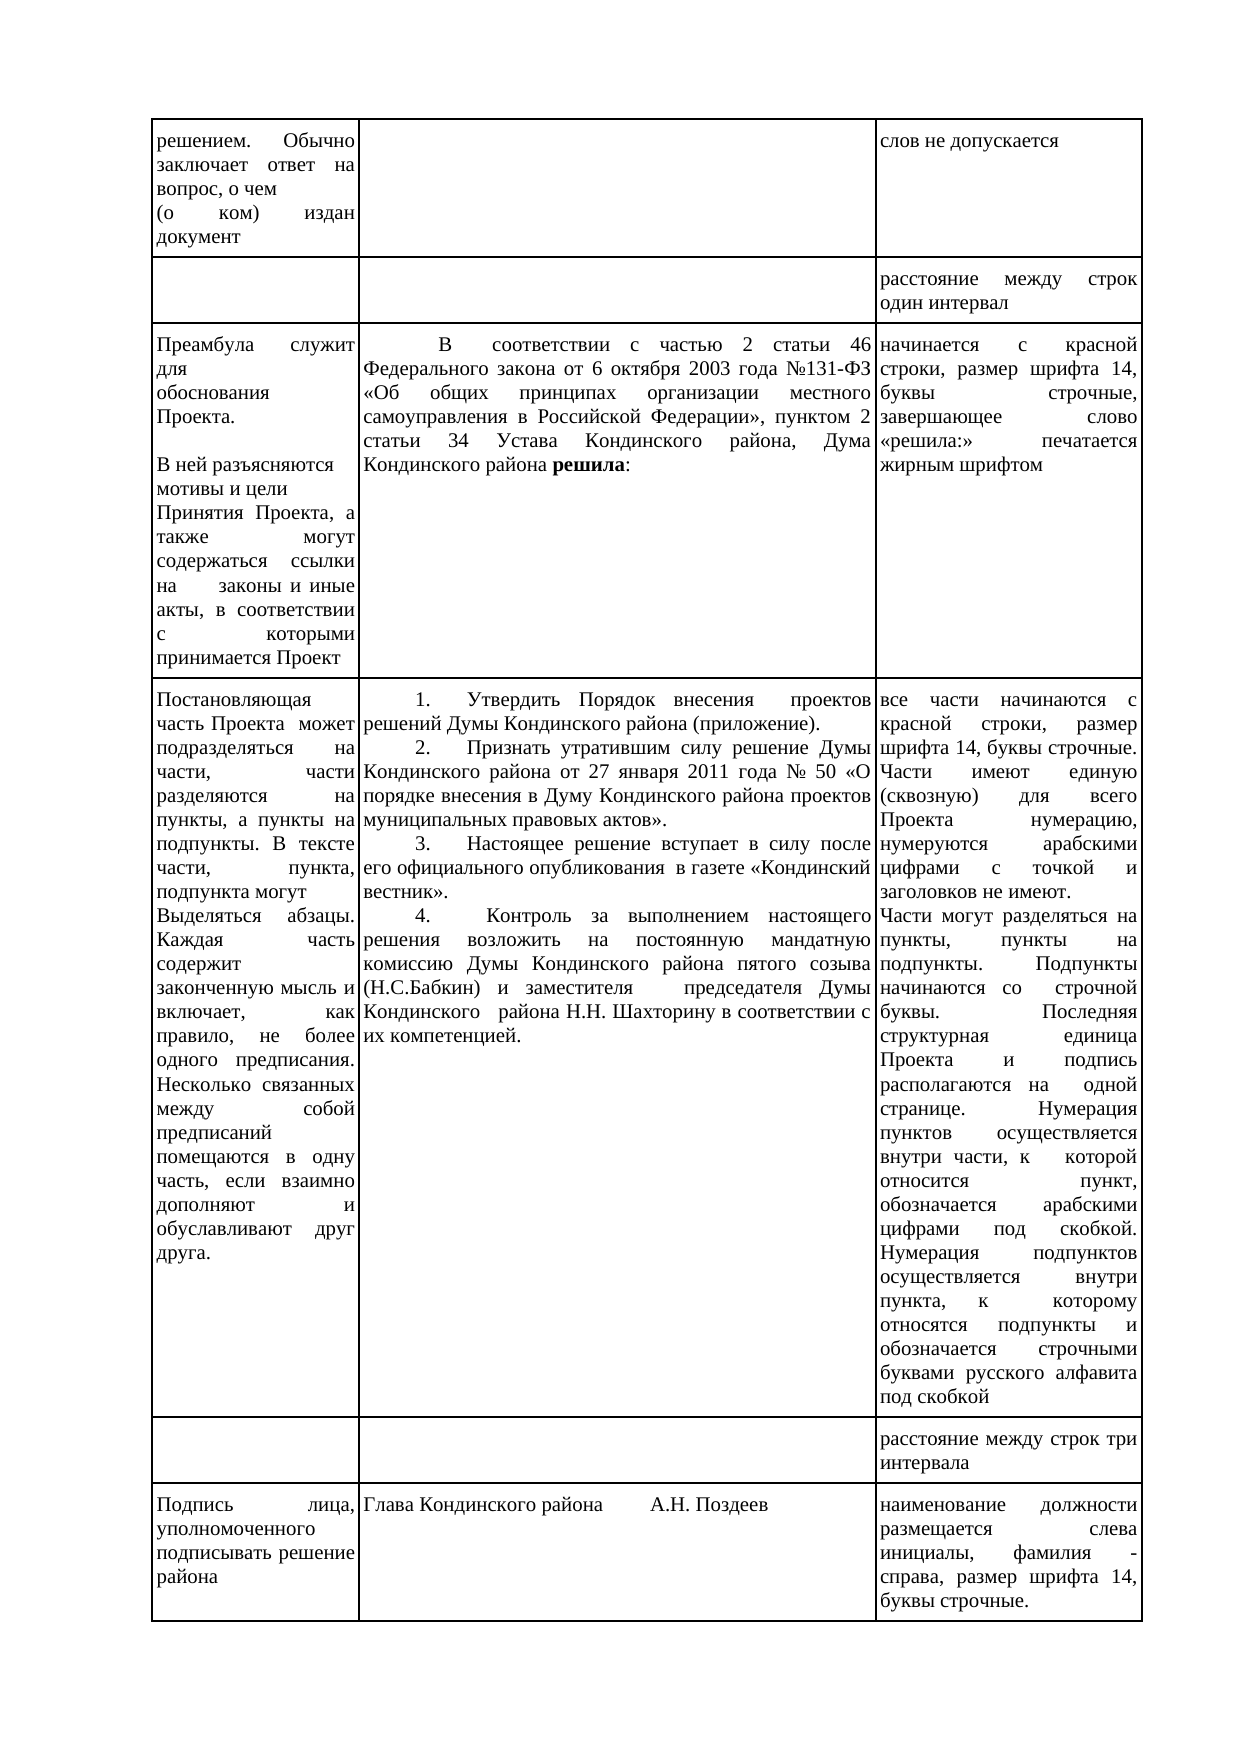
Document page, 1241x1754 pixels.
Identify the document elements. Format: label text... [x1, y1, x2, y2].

table_cell Постановляющая часть Проекта может подразделяться на части, части разделяются на пункты, а пункты на подпункты. В тексте части, пункта, подпункта могут Выделяться абзацы. Каждая часть содержит законченную мысль и включает, как правило, не более одного предписания. Несколько связанных между собой предписаний помещаются в одну часть, если взаимно дополняют и обуславливают друг друга. [153, 679, 358, 1416]
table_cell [360, 120, 875, 256]
table_cell Преамбула служит для обоснования Проекта. В ней разъясняются мотивы и цели Принятия Проекта, а также могут содержаться ссылки на законы и иные акты, в соответствии с которыми принимается Проект [153, 324, 358, 677]
table_cell расстояние между строк три интервала [877, 1418, 1141, 1482]
table_cell [360, 1418, 875, 1482]
table_cell расстояние между строк один интервал [877, 258, 1141, 322]
table_cell [153, 258, 358, 322]
table_cell начинается с красной строки, размер шрифта 14, буквы строчные, завершающее слово «решила:» печатается жирным шрифтом [877, 324, 1141, 677]
table_cell В соответствии с частью 2 статьи 46 Федерального закона от 6 октября 2003 года №131-ФЗ «Об общих принципах организации местного самоуправления в Российской Федерации», пунктом 2 статьи 34 Устава Кондинского района, Дума Кондинского района решила: [360, 324, 875, 677]
table_cell Глава Кондинского района А.Н. Поздеев [360, 1484, 875, 1620]
table_cell все части начинаются с красной строки, размер шрифта 14, буквы строчные. Части имеют единую (сквозную) для всего Проекта нумерацию, нумеруются арабскими цифрами с точкой и заголовков не имеют. Части могут разделяться на пункты, пункты на подпункты. Подпункты начинаются со строчной буквы. Последняя структурная единица Проекта и подпись располагаются на одной странице. Нумерация пунктов осуществляется внутри части, к которой относится пункт, обозначается арабскими цифрами под скобкой. Нумерация подпунктов осуществляется внутри пункта, к которому относятся подпункты и обозначается строчными буквами русского алфавита под скобкой [877, 679, 1141, 1416]
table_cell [153, 120, 358, 256]
table_cell Подпись лица, уполномоченного подписывать решение района [153, 1484, 358, 1620]
table_cell [360, 258, 875, 322]
table_cell [153, 1418, 358, 1482]
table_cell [877, 120, 1141, 256]
table_cell Утвердить Порядок внесения проектов решений Думы Кондинского района (приложение). Признать утратившим силу решение Думы Кондинского района от 27 января 2011 года № 50 «О порядке внесения в Думу Кондинского района проектов муниципальных правовых актов». Настоящее решение вступает в силу после его официального опубликования в газете «Кондинский вестник». Контроль за выполнением настоящего решения возложить на постоянную мандатную комиссию Думы Кондинского района пятого созыва (Н.С.Бабкин) и заместителя председателя Думы Кондинского района Н.Н. Шахторину в соответствии с их компетенцией. [360, 679, 875, 1416]
table_cell наименование должности размещается слева инициалы, фамилия - справа, размер шрифта 14, буквы строчные. [877, 1484, 1141, 1620]
